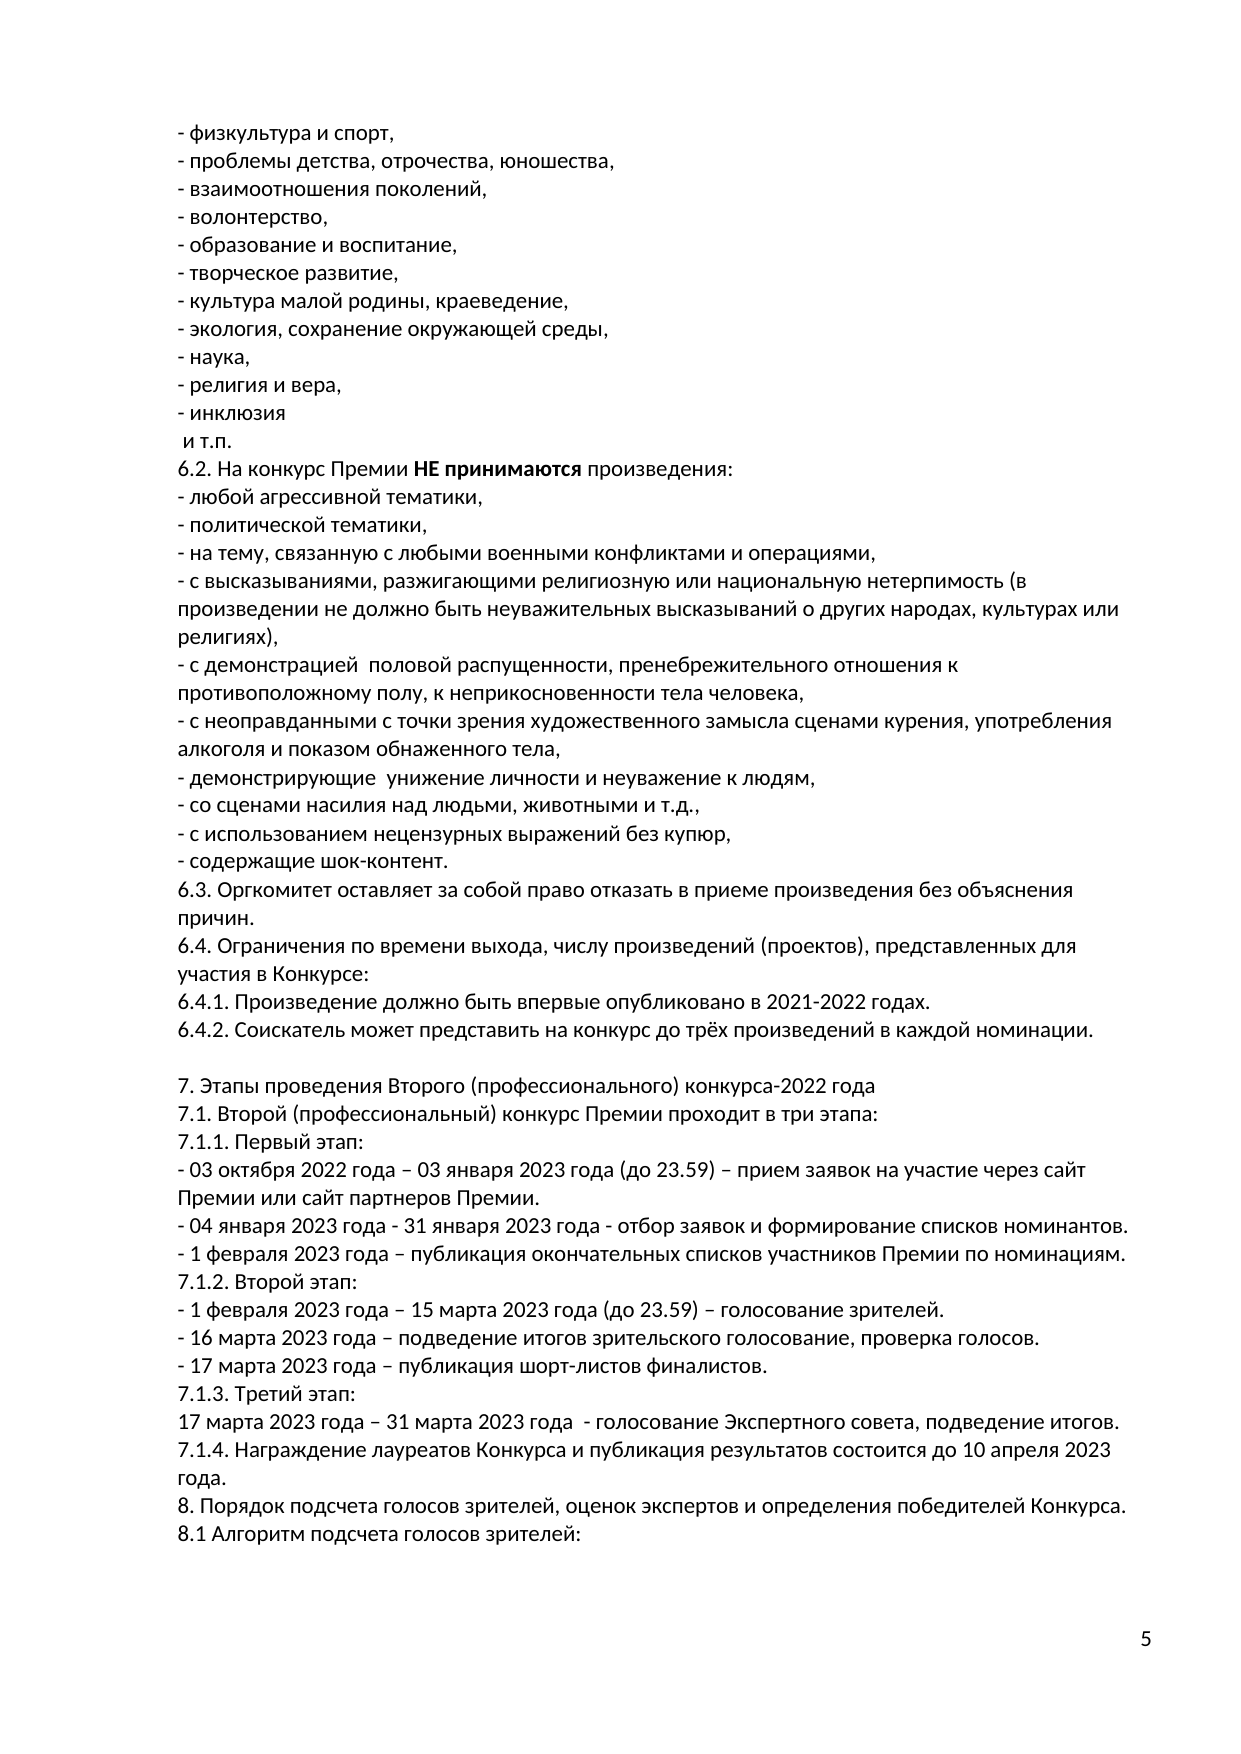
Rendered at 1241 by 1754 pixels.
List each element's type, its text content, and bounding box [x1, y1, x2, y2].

text - 03 октября 2022 года – 03 января 2023 года (до 23.59) – прием заявок на участие через сайт Премии или сайт партнеров Премии. [177, 1155, 1152, 1211]
text - взаимоотношения поколений, [177, 174, 1152, 202]
text 8. Порядок подсчета голосов зрителей, оценок экспертов и определения победителей Конкурса. [177, 1491, 1152, 1519]
text 6.2. На конкурс Премии НЕ принимаются произведения: [177, 454, 1152, 482]
text - проблемы детства, отрочества, юношества, [177, 146, 1152, 174]
text 7. Этапы проведения Второго (профессионального) конкурса-2022 года [177, 1071, 1152, 1099]
text 7.1. Второй (профессиональный) конкурс Премии проходит в три этапа: [177, 1099, 1152, 1127]
text - культура малой родины, краеведение, [177, 286, 1152, 314]
text 7.1.1. Первый этап: [177, 1127, 1152, 1155]
text - любой агрессивной тематики, [177, 482, 1152, 510]
text - 1 февраля 2023 года – публикация окончательных списков участников Премии по номинациям. [177, 1239, 1152, 1267]
text - религия и вера, [177, 370, 1152, 398]
text - с использованием нецензурных выражений без купюр, [177, 819, 1152, 847]
text - физкультура и спорт, [177, 118, 1152, 146]
text 7.1.3. Третий этап: [177, 1379, 1152, 1407]
text 8.1 Алгоритм подсчета голосов зрителей: [177, 1519, 1152, 1547]
text - демонстрирующие унижение личности и неуважение к людям, [177, 763, 1152, 791]
text - содержащие шок-контент. [177, 847, 1152, 875]
text - творческое развитие, [177, 258, 1152, 286]
text - наука, [177, 342, 1152, 370]
text 7.1.2. Второй этап: [177, 1267, 1152, 1295]
text - 04 января 2023 года - 31 января 2023 года - отбор заявок и формирование списков номинантов. [177, 1211, 1152, 1239]
text - образование и воспитание, [177, 230, 1152, 258]
text - с демонстрацией половой распущенности, пренебрежительного отношения к противоположному полу, к неприкосновенности тела человека, [177, 651, 1152, 707]
text - политической тематики, [177, 510, 1152, 538]
text 7.1.4. Награждение лауреатов Конкурса и публикация результатов состоится до 10 апреля 2023 года. [177, 1435, 1152, 1491]
text - 17 марта 2023 года – публикация шорт-листов финалистов. [177, 1351, 1152, 1379]
text - со сценами насилия над людьми, животными и т.д., [177, 791, 1152, 819]
text 17 марта 2023 года – 31 марта 2023 года - голосование Экспертного совета, подведение итогов. [177, 1407, 1152, 1435]
text 6.4.1. Произведение должно быть впервые опубликовано в 2021-2022 годах. [177, 987, 1152, 1015]
text 6.3. Оргкомитет оставляет за собой право отказать в приеме произведения без объяснения причин. [177, 875, 1152, 931]
text - с высказываниями, разжигающими религиозную или национальную нетерпимость (в произведении не должно быть неуважительных высказываний о других народах, культурах или религиях), [177, 566, 1152, 651]
text - с неоправданными с точки зрения художественного замысла сценами курения, употребления алкоголя и показом обнаженного тела, [177, 707, 1152, 763]
text - 16 марта 2023 года – подведение итогов зрительского голосование, проверка голосов. [177, 1323, 1152, 1351]
text 6.4. Ограничения по времени выхода, числу произведений (проектов), представленных для участия в Конкурсе: [177, 931, 1152, 987]
text - 1 февраля 2023 года – 15 марта 2023 года (до 23.59) – голосование зрителей. [177, 1295, 1152, 1323]
text 6.4.2. Соискатель может представить на конкурс до трёх произведений в каждой номинации. [177, 1015, 1152, 1043]
text - инклюзия [177, 398, 1152, 426]
text - на тему, связанную с любыми военными конфликтами и операциями, [177, 538, 1152, 566]
text - волонтерство, [177, 202, 1152, 230]
text и т.п. [177, 426, 1152, 454]
text - экология, сохранение окружающей среды, [177, 314, 1152, 342]
